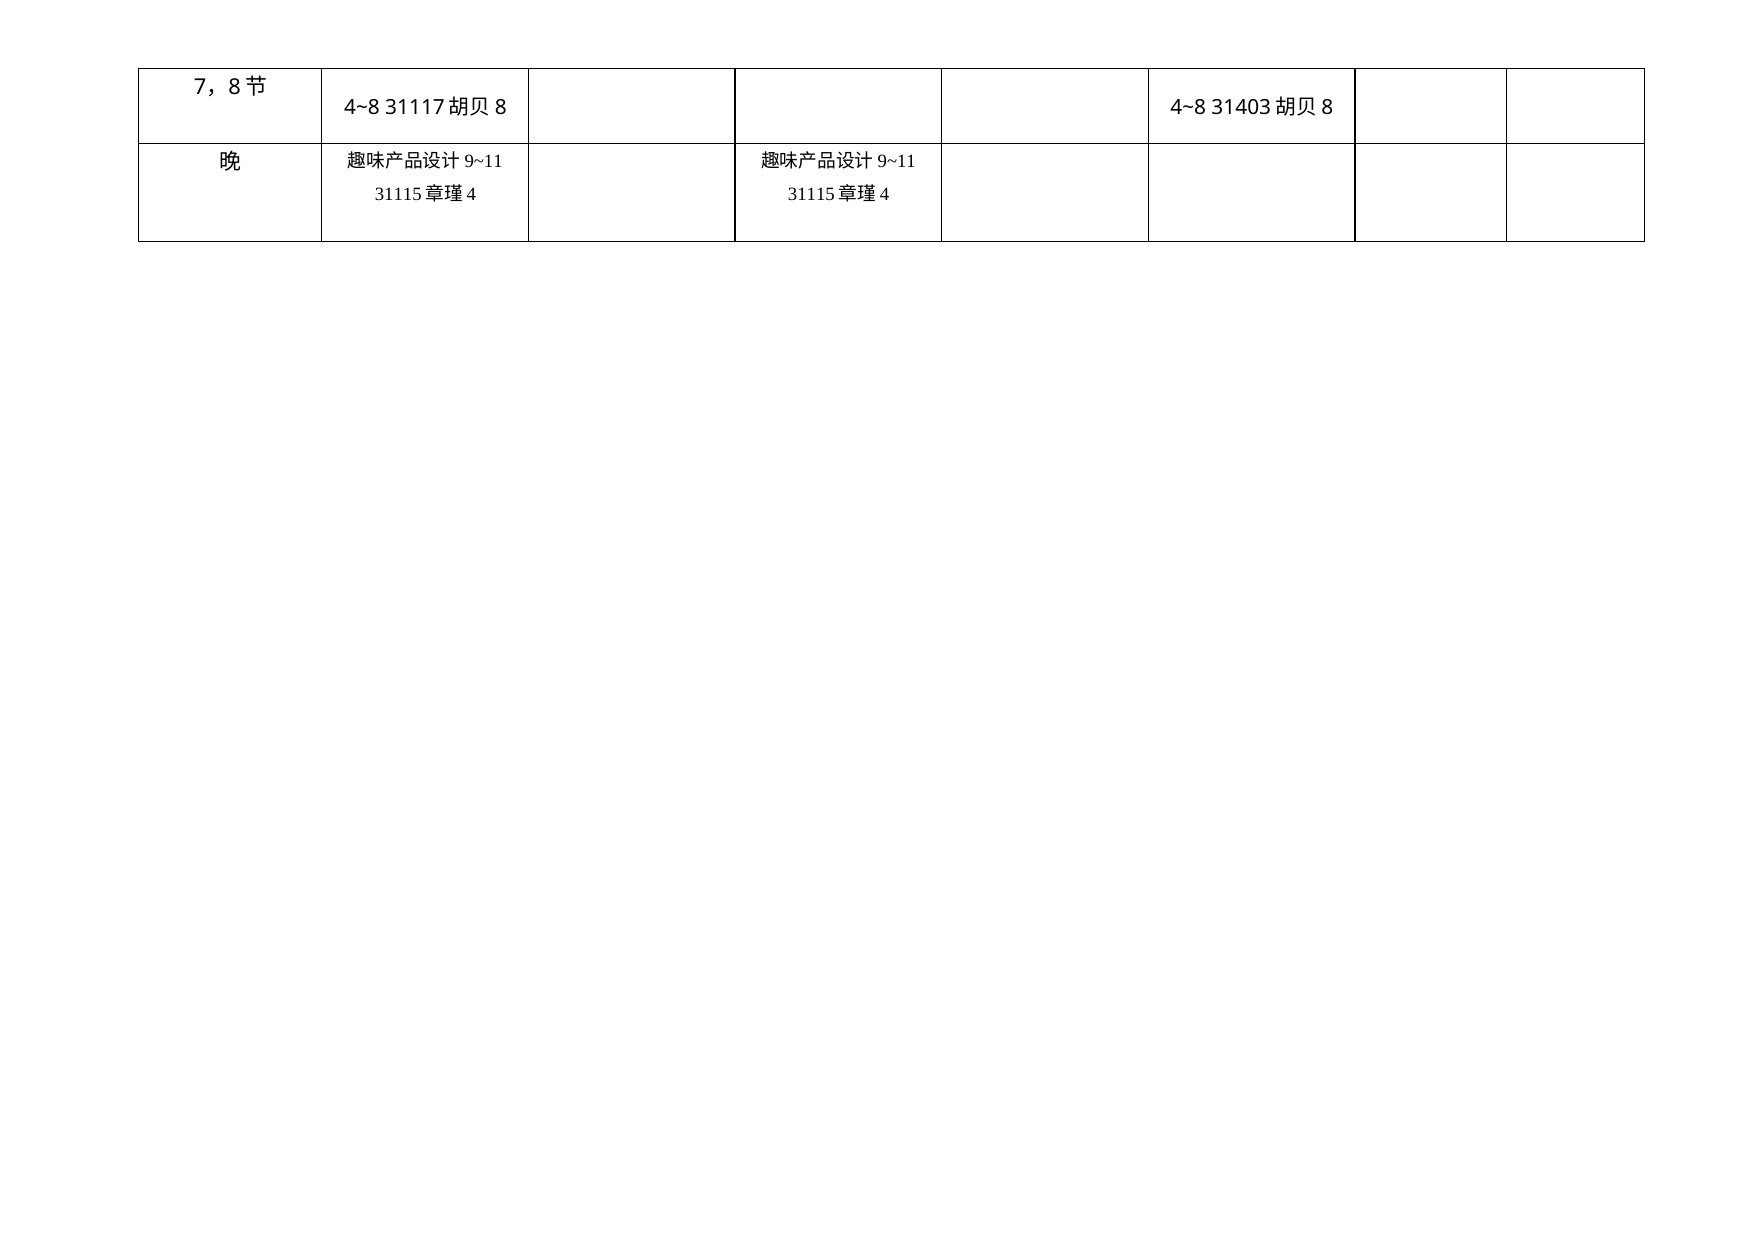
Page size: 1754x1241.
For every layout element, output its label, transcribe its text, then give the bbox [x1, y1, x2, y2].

table_cell [1149, 144, 1354, 241]
table_cell [529, 144, 734, 241]
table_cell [1149, 69, 1354, 142]
table_cell [1356, 144, 1506, 241]
table_cell 趣味产品设计 9~11 31115章瑾4 [322, 144, 528, 241]
table_cell [1356, 69, 1506, 142]
table_cell [1507, 144, 1644, 241]
table_cell [529, 69, 734, 142]
table_cell [942, 144, 1148, 241]
table_cell 7，8节 [139, 69, 321, 142]
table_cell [322, 69, 528, 142]
table_cell [736, 69, 941, 142]
table_cell [942, 69, 1148, 142]
table_cell 晚 [139, 144, 321, 241]
table_cell 趣味产品设计 9~11 31115章瑾4 [736, 144, 941, 241]
table_cell [1507, 69, 1644, 142]
